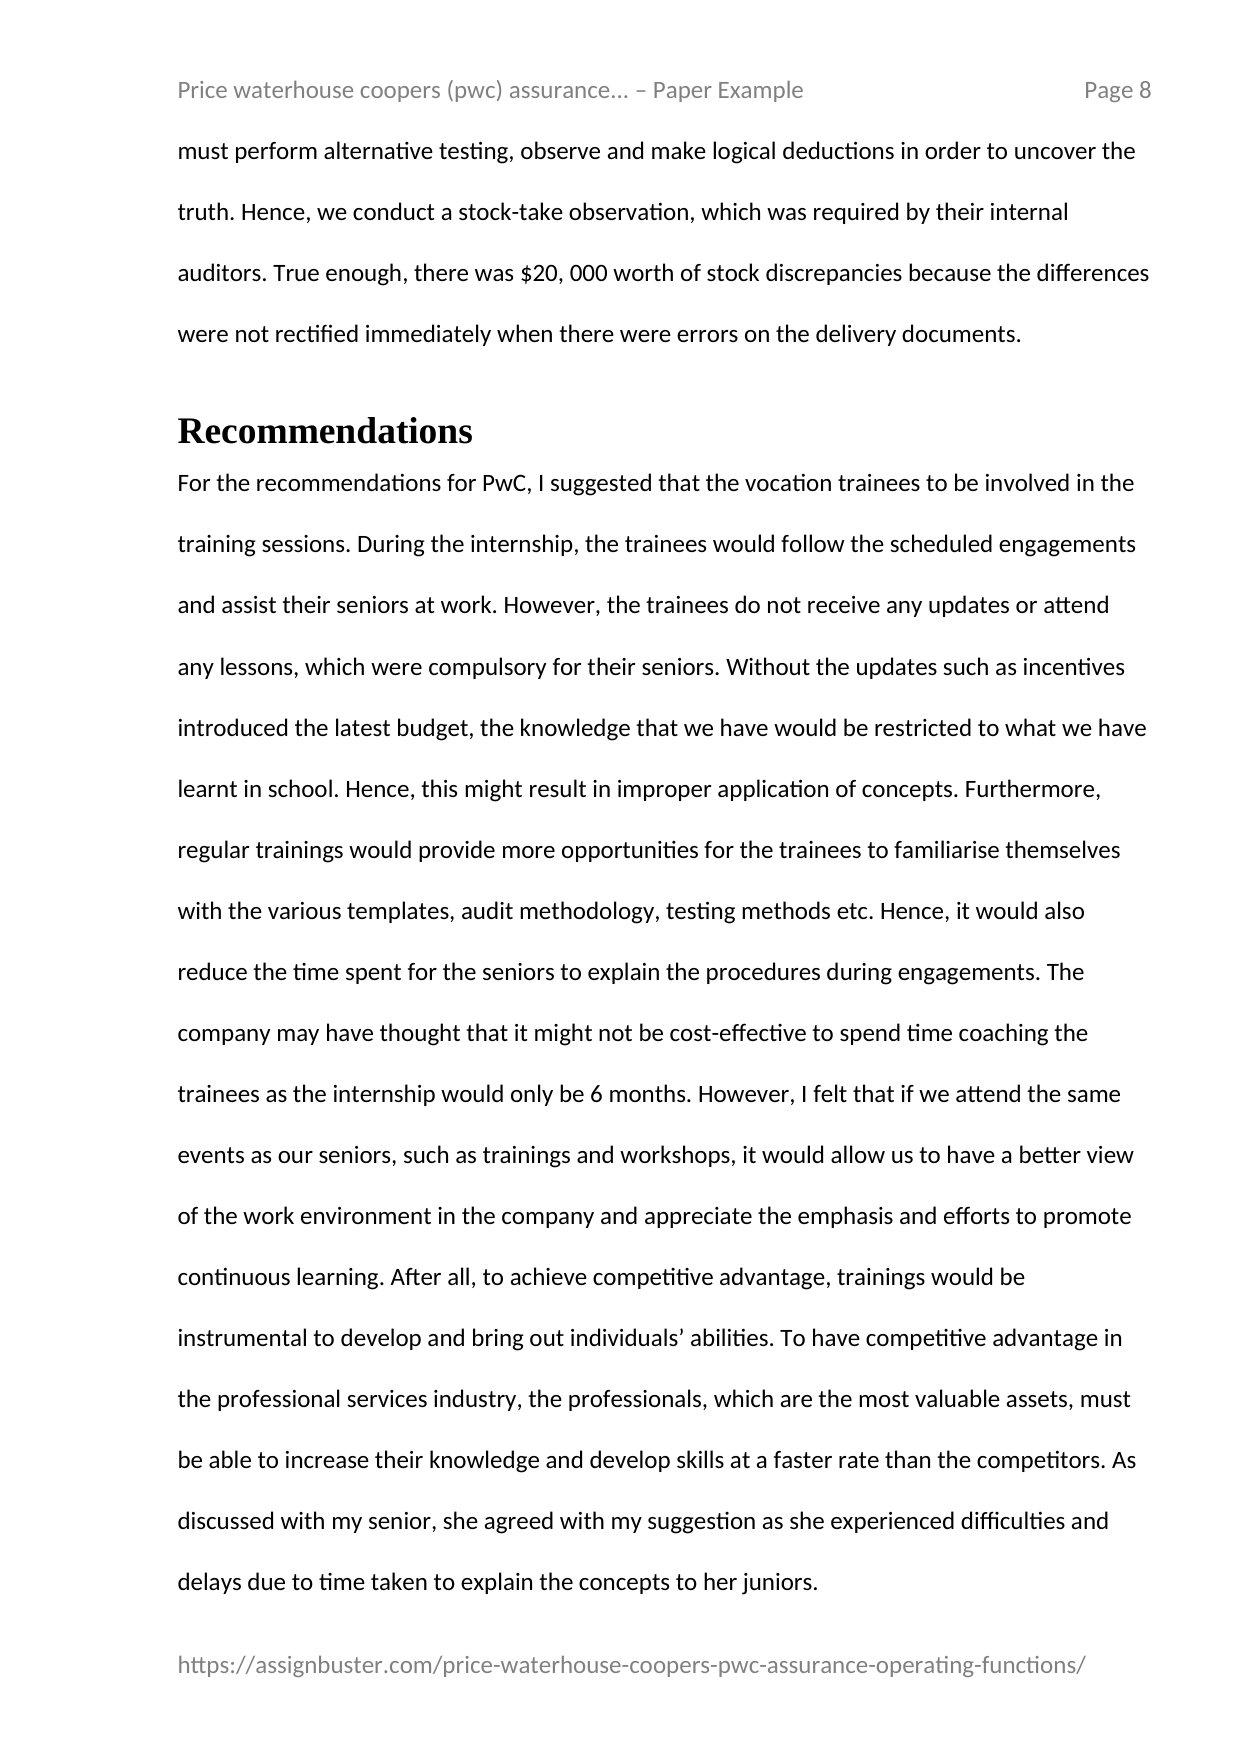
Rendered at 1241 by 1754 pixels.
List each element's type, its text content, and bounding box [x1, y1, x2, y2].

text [177, 135, 1152, 348]
text For the recommendations for PwC, I suggested that the vocation trainees to be involved in the training sessions. During the internship, the trainees would follow the scheduled engagements and assist their seniors at work. However, the trainees do not receive any updates or attend any lessons, which were compulsory for their seniors. Without the updates such as incentives introduced the latest budget, the knowledge that we have would be restricted to what we have learnt in school. Hence, this might result in improper application of concepts. Furthermore, regular trainings would provide more opportunities for the trainees to familiarise themselves with the various templates, audit methodology, testing methods etc. Hence, it would also reduce the time spent for the seniors to explain the procedures during engagements. The company may have thought that it might not be cost-effective to spend time coaching the trainees as the internship would only be 6 months. However, I felt that if we attend the same events as our seniors, such as trainings and workshops, it would allow us to have a better view of the work environment in the company and appreciate the emphasis and efforts to promote continuous learning. After all, to achieve competitive advantage, trainings would be instrumental to develop and bring out individuals’ abilities. To have competitive advantage in the professional services industry, the professionals, which are the most valuable assets, must be able to increase their knowledge and develop skills at a faster rate than the competitors. As discussed with my senior, she agreed with my suggestion as she experienced difficulties and delays due to time taken to explain the concepts to her juniors. [177, 467, 1152, 1597]
subtitle Recommendations [177, 408, 1152, 452]
